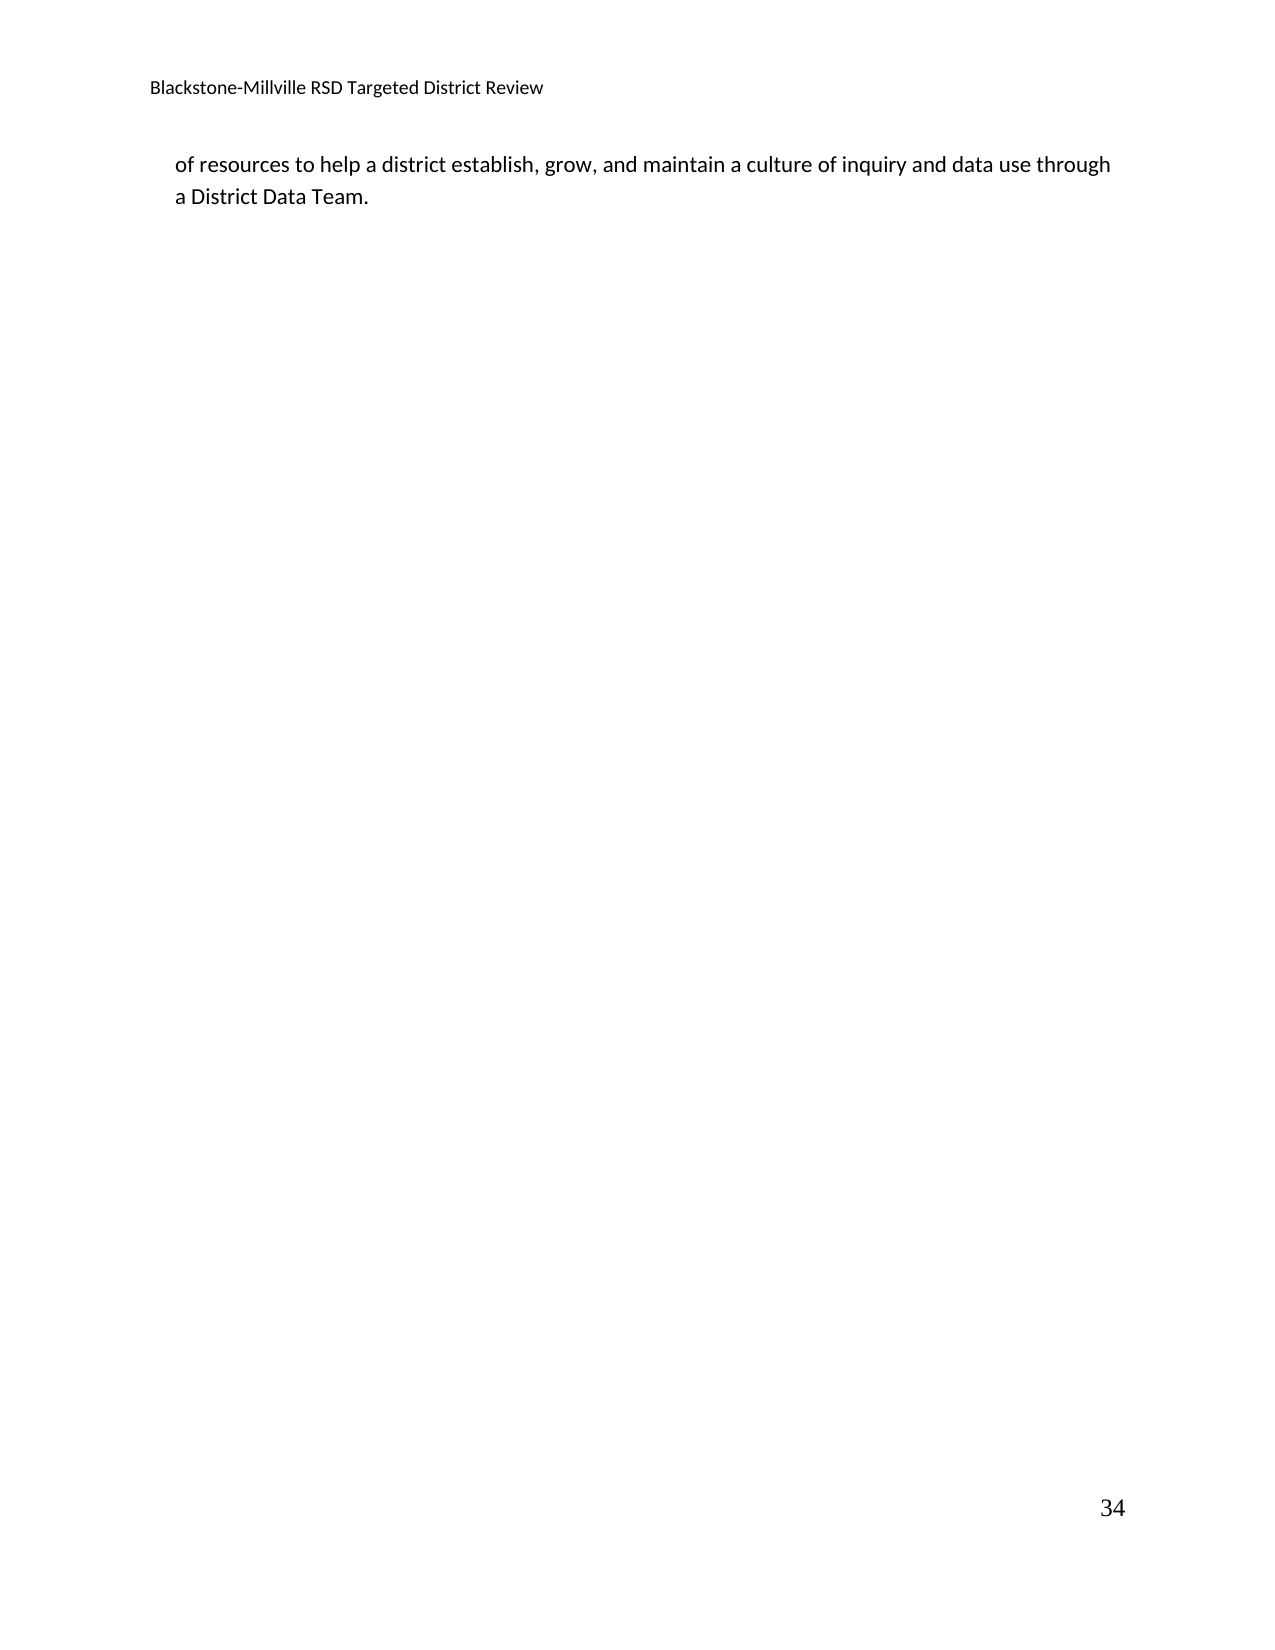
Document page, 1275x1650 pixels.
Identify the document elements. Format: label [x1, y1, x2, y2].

list [150, 150, 1125, 210]
